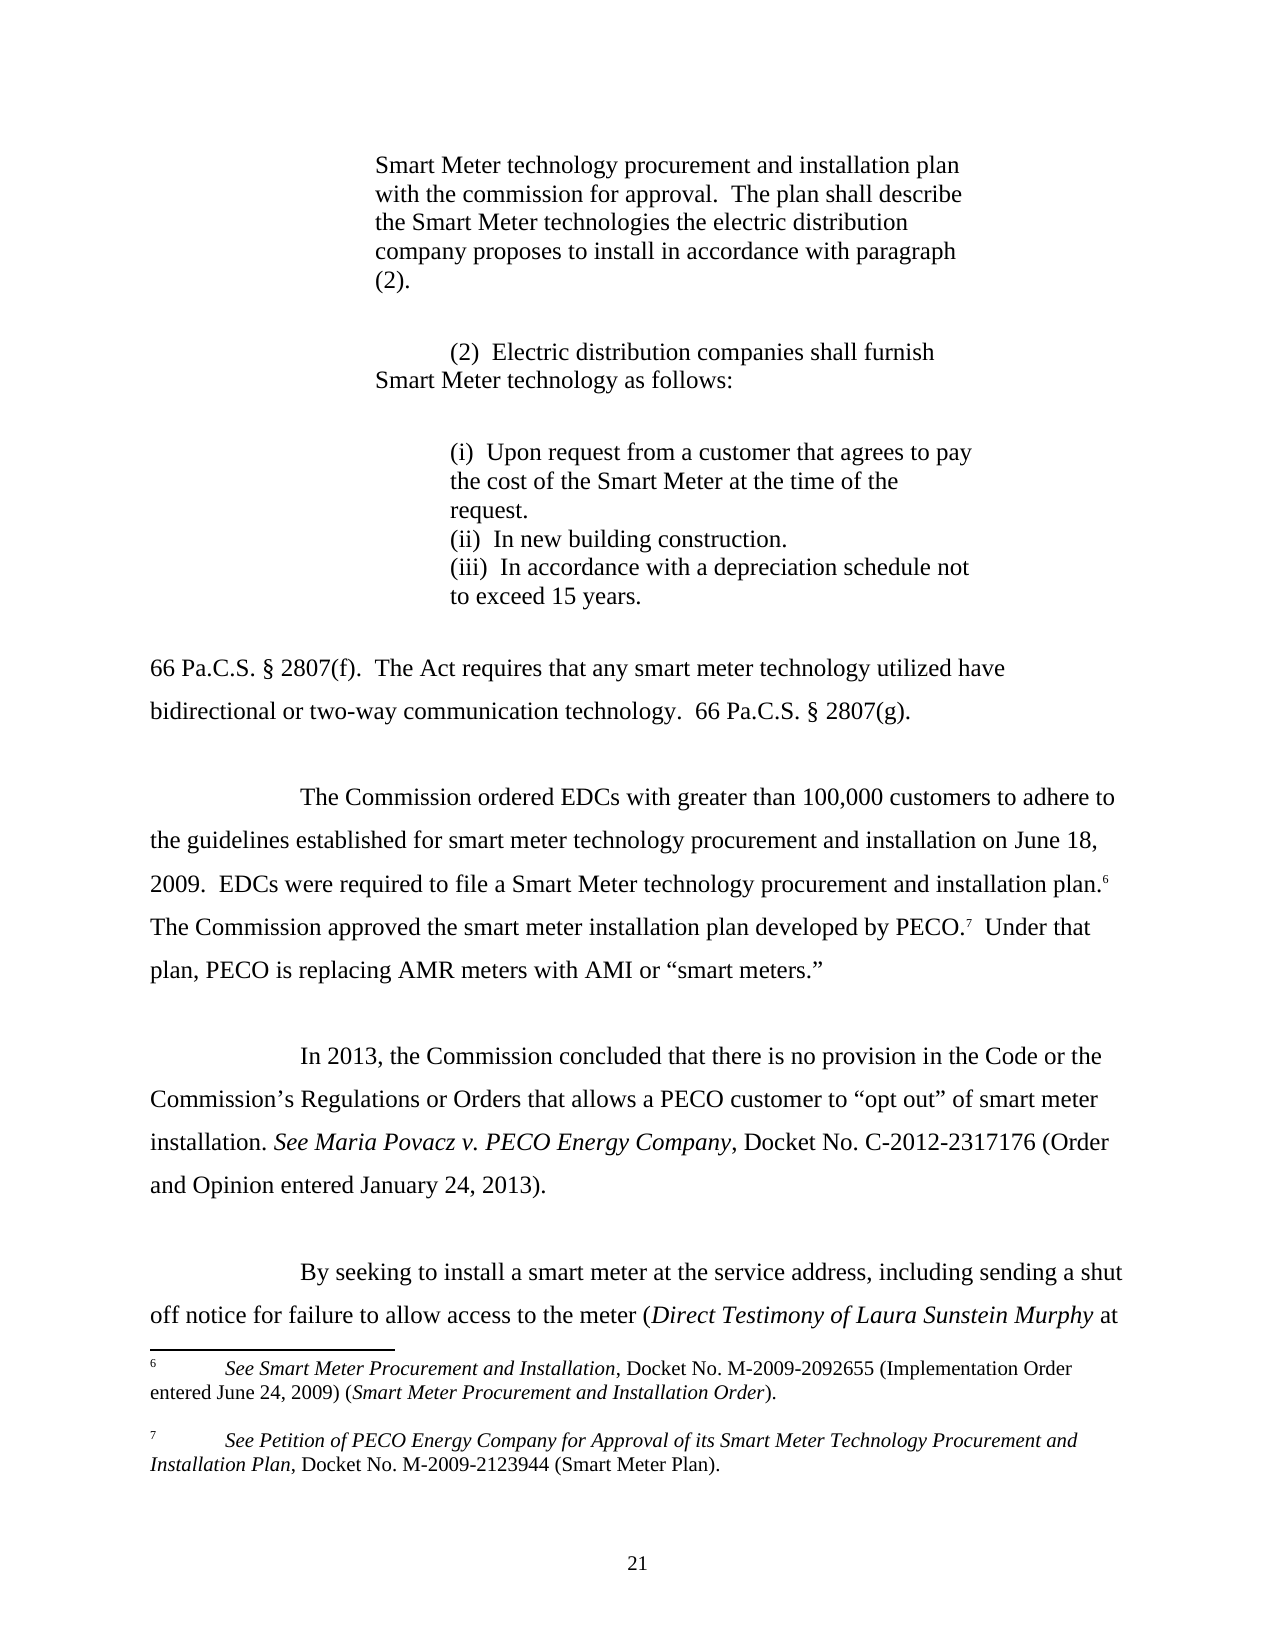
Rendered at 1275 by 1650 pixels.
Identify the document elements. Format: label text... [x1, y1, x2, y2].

text (ii) In new building construction. [450, 524, 1125, 552]
text 66 Pa.C.S. § 2807(f). The Act requires that any smart meter technology utilized have bidirectional or two-way communication technology. 66 Pa.C.S. § 2807(g). [150, 653, 1125, 725]
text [375, 150, 975, 294]
text (2) Electric distribution companies shall furnish Smart Meter technology as follows: [375, 337, 975, 394]
text The Commission ordered EDCs with greater than 100,000 customers to adhere to the guidelines established for smart meter technology procurement and installation on June 18, 2009. EDCs were required to file a Smart Meter technology procurement and installation plan. The Commission approved the smart meter installation plan developed by PECO. Under that plan, PECO is replacing AMR meters with AMI or “smart meters.” [150, 782, 1125, 984]
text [150, 1257, 1125, 1329]
text (i) Upon request from a customer that agrees to pay the cost of the Smart Meter at the time of the request. [450, 437, 975, 524]
text (iii) In accordance with a depreciation schedule not to exceed 15 years. [450, 552, 975, 610]
text In 2013, the Commission concluded that there is no provision in the Code or the Commission’s Regulations or Orders that allows a PECO customer to “opt out” of smart meter installation. See Maria Povacz v. PECO Energy Company, Docket No. C-2012-2317176 (Order and Opinion entered January 24, 2013). [150, 1041, 1125, 1199]
